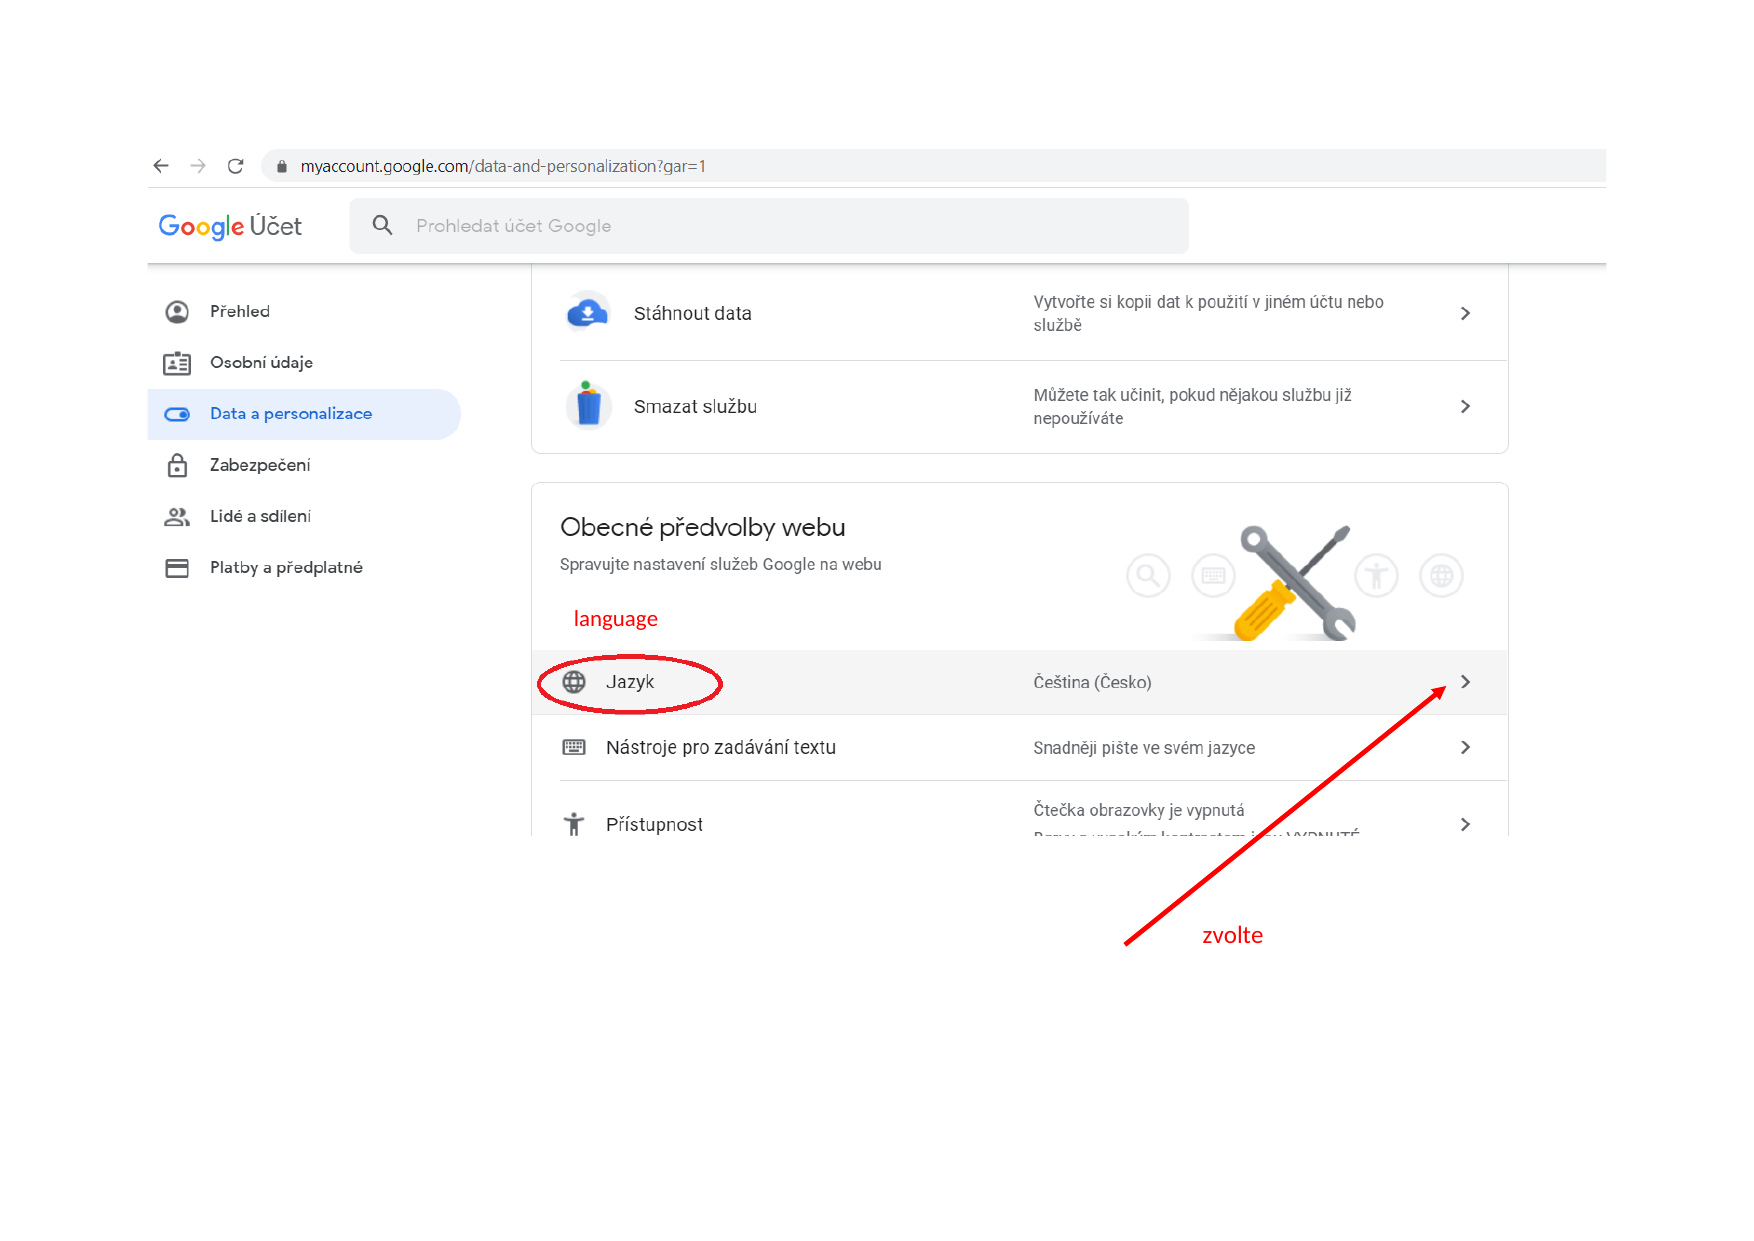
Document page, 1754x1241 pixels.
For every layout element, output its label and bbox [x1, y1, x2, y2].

picture [147, 147, 1607, 836]
